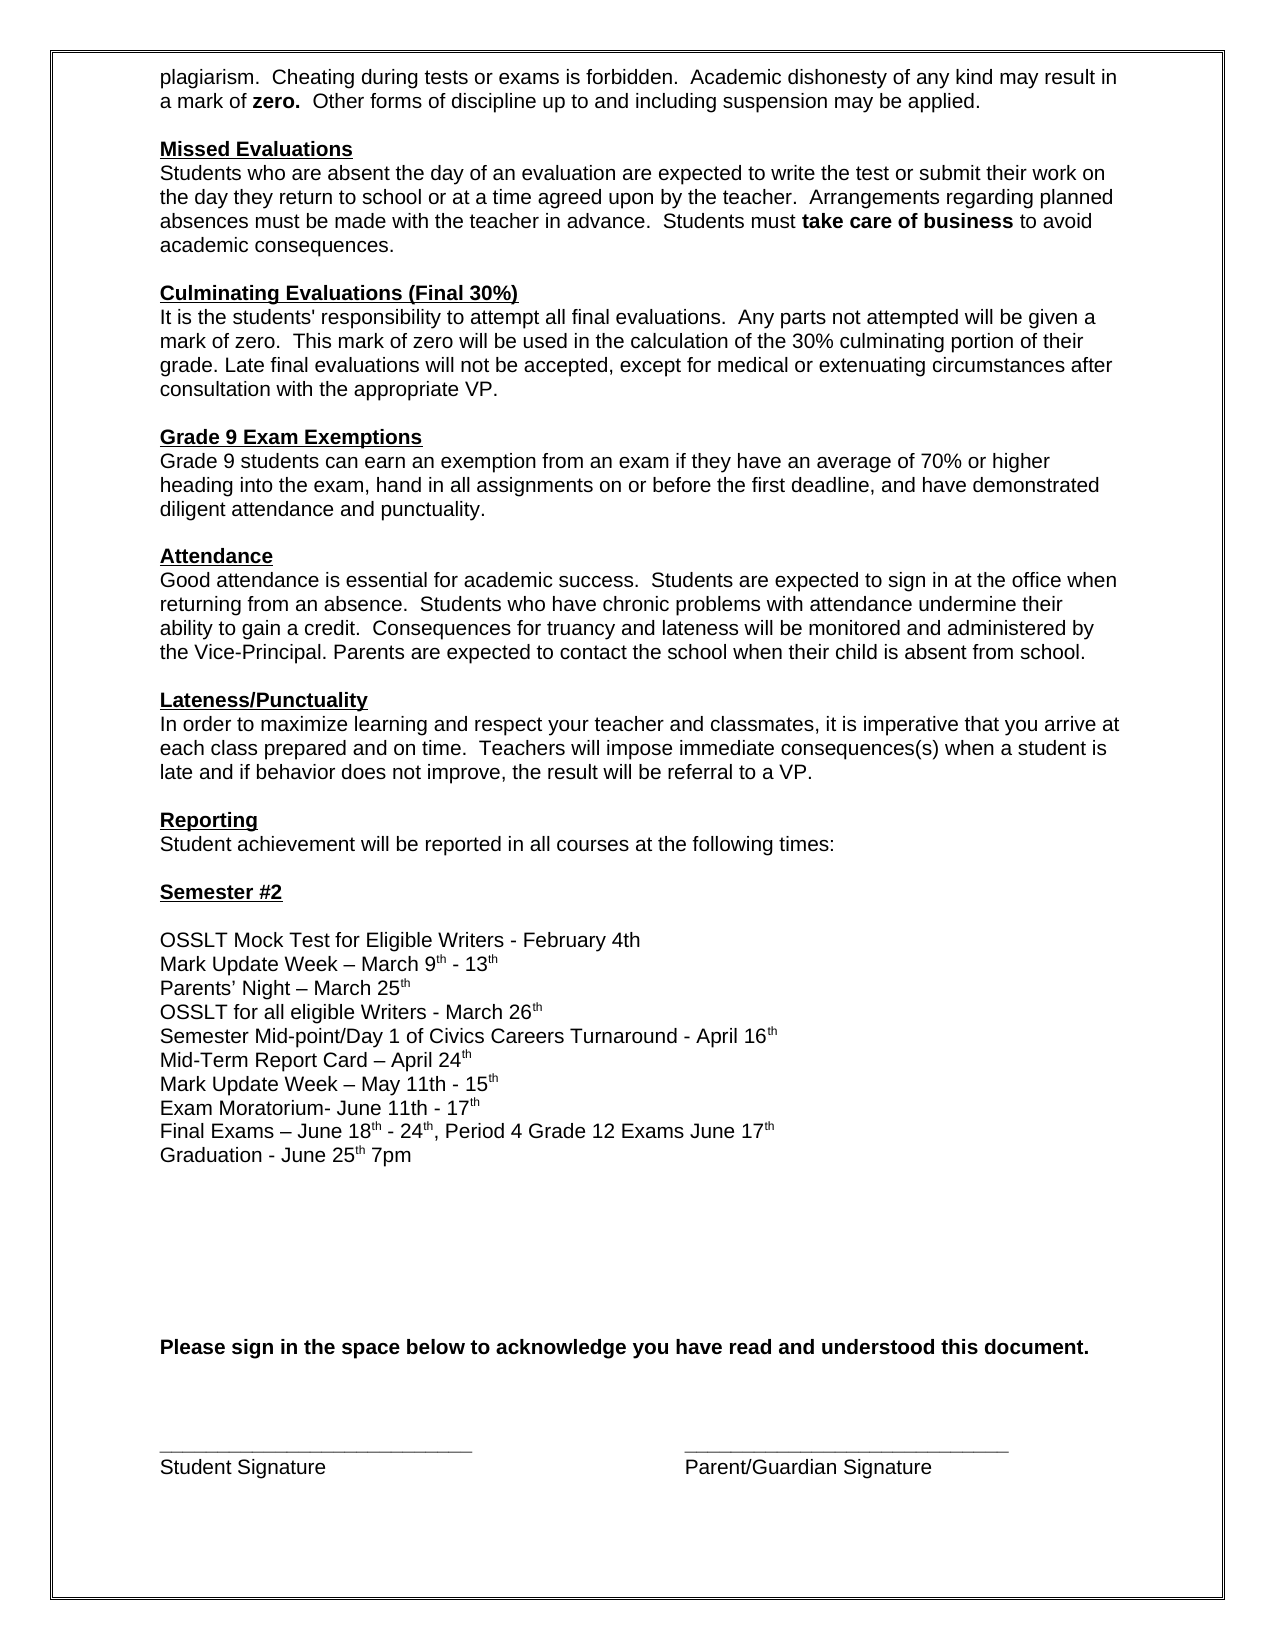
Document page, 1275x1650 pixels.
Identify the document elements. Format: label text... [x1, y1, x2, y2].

text Exam Moratorium- June 11th - 17th [159, 1095, 1121, 1119]
text Grade 9 Exam Exemptions [159, 424, 1121, 448]
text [159, 65, 1121, 113]
text Grade 9 students can earn an exemption from an exam if they have an average of 70% or higher heading into the exam, hand in all assignments on or before the first deadline, and have demonstrated diligent attendance and punctuality. [159, 448, 1121, 520]
subtitle Reporting [159, 808, 1121, 832]
text Student Signature Parent/Guardian Signature [159, 1455, 1121, 1479]
text ___________________________ ____________________________ [159, 1431, 1121, 1455]
text In order to maximize learning and respect your teacher and classmates, it is imperative that you arrive at each class prepared and on time. Teachers will impose immediate consequences(s) when a student is late and if behavior does not improve, the result will be referral to a VP. [159, 712, 1121, 784]
text Mark Update Week – March 9th - 13th [159, 952, 1121, 976]
text Mark Update Week – May 11th - 15th [159, 1071, 1121, 1095]
text Student achievement will be reported in all courses at the following times: [159, 832, 1121, 856]
text Semester Mid-point/Day 1 of Civics Careers Turnaround - April 16th [159, 1023, 1121, 1047]
text It is the students' responsibility to attempt all final evaluations. Any parts not attempted will be given a mark of zero. This mark of zero will be used in the calculation of the 30% culminating portion of their grade. Late final evaluations will not be accepted, except for medical or extenuating circumstances after consultation with the appropriate VP. [159, 305, 1121, 401]
text Graduation - June 25th 7pm [159, 1143, 1121, 1167]
text Lateness/Punctuality [159, 688, 1121, 712]
text Semester #2 [159, 880, 1121, 904]
text Final Exams – June 18th - 24th, Period 4 Grade 12 Exams June 17th [159, 1119, 1121, 1143]
text OSSLT for all eligible Writers - March 26th [159, 999, 1121, 1023]
subtitle Students who are absent the day of an evaluation are expected to write the test or submit their work on the day they return to school or at a time agreed upon by the teacher. Arrangements regarding planned absences must be made with the teacher in advance. Students must take care of business to avoid academic consequences. [159, 161, 1121, 257]
subtitle Attendance [159, 544, 1121, 568]
text Mid-Term Report Card – April 24th [159, 1047, 1121, 1071]
text OSSLT Mock Test for Eligible Writers - February 4th [159, 928, 1121, 952]
text Culminating Evaluations (Final 30%) [159, 281, 1121, 305]
subtitle Missed Evaluations [159, 137, 1121, 161]
text Parents’ Night – March 25th [159, 976, 1121, 999]
text Please sign in the space below to acknowledge you have read and understood this document. [159, 1335, 1121, 1359]
text Good attendance is essential for academic success. Students are expected to sign in at the office when returning from an absence. Students who have chronic problems with attendance undermine their ability to gain a credit. Consequences for truancy and lateness will be monitored and administered by the Vice-Principal. Parents are expected to contact the school when their child is absent from school. [159, 568, 1121, 664]
